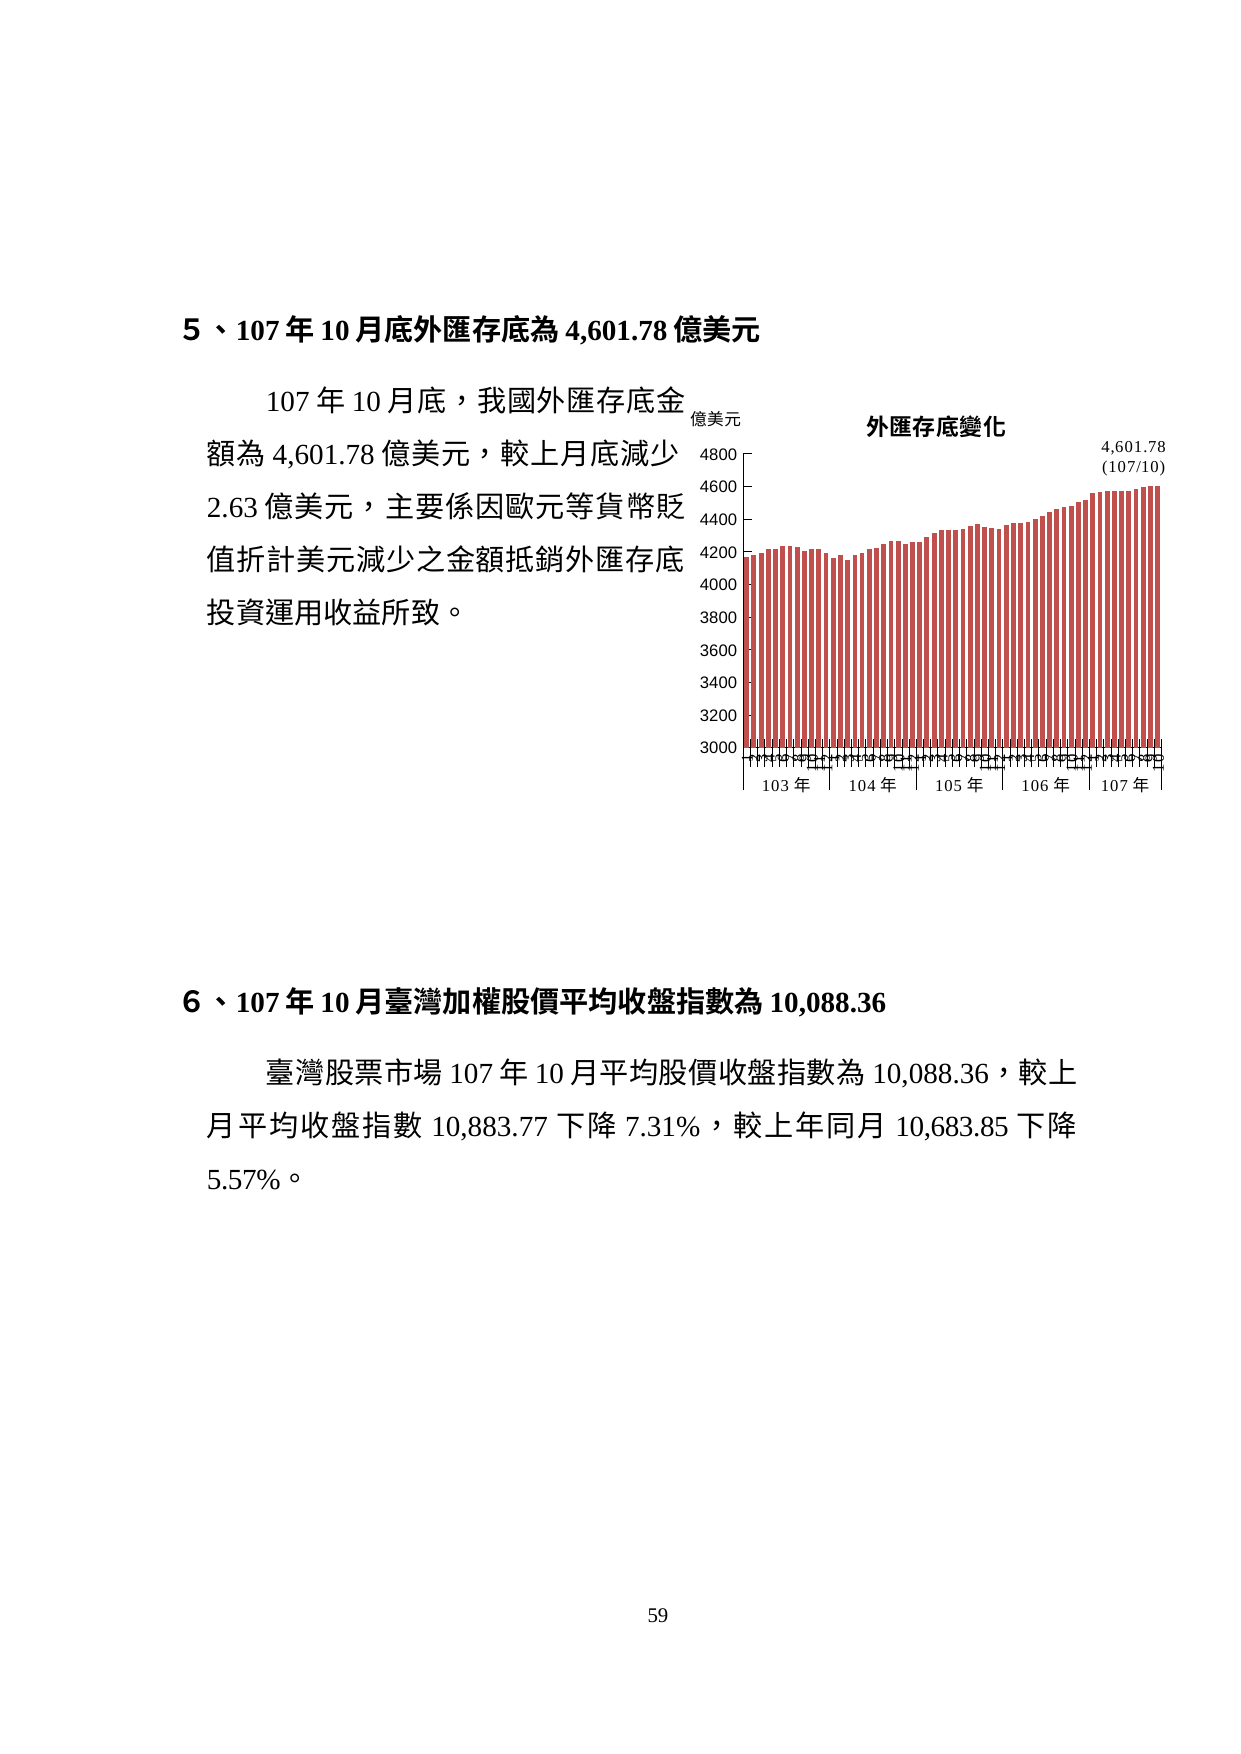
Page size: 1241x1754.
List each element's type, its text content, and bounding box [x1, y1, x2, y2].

text 臺灣股票市場107年10月平均股價收盤指數為10,088.36，較上月平均收盤指數10,883.77下降7.31%，較上年同月10,683.85下降5.57%。 [207, 1050, 1078, 1198]
text 107年10月底，我國外匯存底金額為4,601.78億美元，較上月底減少2.63億美元，主要係因歐元等貨幣貶值折計美元減少之金額抵銷外匯存底投資運用收益所致。 [207, 378, 1078, 632]
text ６、107年10月臺灣加權股價平均收盤指數為10,088.36 [177, 978, 1078, 1021]
text ５、107年10月底外匯存底為4,601.78億美元 [177, 306, 1063, 349]
